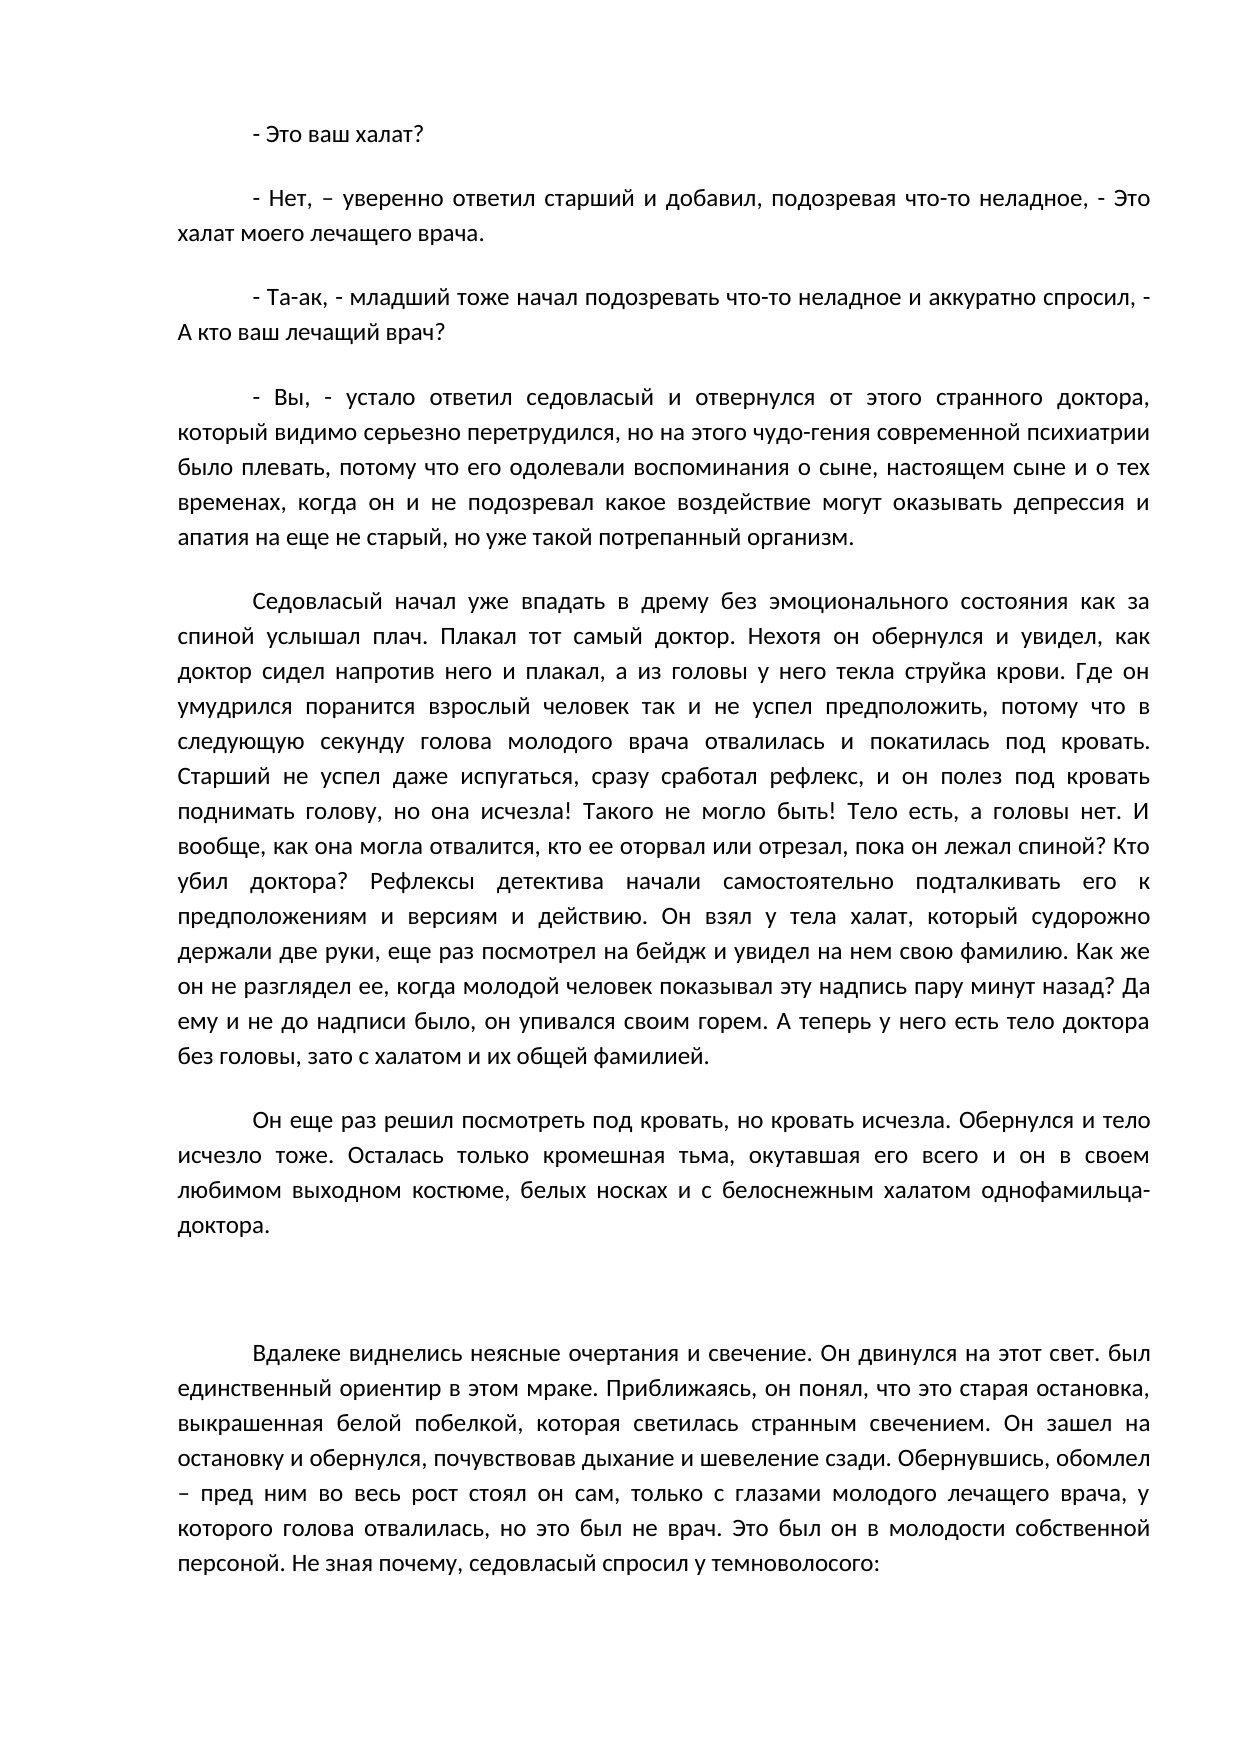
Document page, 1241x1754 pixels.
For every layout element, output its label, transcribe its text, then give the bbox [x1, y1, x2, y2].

text - Вы, - устало ответил седовласый и отвернулся от этого странного доктора, который видимо серьезно перетрудился, но на этого чудо-гения современной психиатрии было плевать, потому что его одолевали воспоминания о сыне, настоящем сыне и о тех временах, когда он и не подозревал какое воздействие могут оказывать депрессия и апатия на еще не старый, но уже такой потрепанный организм. [177, 381, 1152, 551]
text - Нет, – уверенно ответил старший и добавил, подозревая что-то неладное, - Это халат моего лечащего врача. [177, 182, 1152, 248]
text - Это ваш халат? [177, 118, 1152, 149]
text Вдалеке виднелись неясные очертания и свечение. Он двинулся на этот свет. был единственный ориентир в этом мраке. Приближаясь, он понял, что это старая остановка, выкрашенная белой побелкой, которая светилась странным свечением. Он зашел на остановку и обернулся, почувствовав дыхание и шевеление сзади. Обернувшись, обомлел – пред ним во весь рост стоял он сам, только с глазами молодого лечащего врача, у которого голова отвалилась, но это был не врач. Это был он в молодости собственной персоной. Не зная почему, седовласый спросил у темноволосого: [177, 1337, 1152, 1578]
text Он еще раз решил посмотреть под кровать, но кровать исчезла. Обернулся и тело исчезло тоже. Осталась только кромешная тьма, окутавшая его всего и он в своем любимом выходном костюме, белых носках и с белоснежным халатом однофамильца-доктора. [177, 1104, 1152, 1239]
text - Та-ак, - младший тоже начал подозревать что-то неладное и аккуратно спросил, - А кто ваш лечащий врач? [177, 281, 1152, 347]
text Седовласый начал уже впадать в дрему без эмоционального состояния как за спиной услышал плач. Плакал тот самый доктор. Нехотя он обернулся и увидел, как доктор сидел напротив него и плакал, а из головы у него текла струйка крови. Где он умудрился поранится взрослый человек так и не успел предположить, потому что в следующую секунду голова молодого врача отвалилась и покатилась под кровать. Старший не успел даже испугаться, сразу сработал рефлекс, и он полез под кровать поднимать голову, но она исчезла! Такого не могло быть! Тело есть, а головы нет. И вообще, как она могла отвалится, кто ее оторвал или отрезал, пока он лежал спиной? Кто убил доктора? Рефлексы детектива начали самостоятельно подталкивать его к предположениям и версиям и действию. Он взял у тела халат, который судорожно держали две руки, еще раз посмотрел на бейдж и увидел на нем свою фамилию. Как же он не разглядел ее, когда молодой человек показывал эту надпись пару минут назад? Да ему и не до надписи было, он упивался своим горем. А теперь у него есть тело доктора без головы, зато с халатом и их общей фамилией. [177, 585, 1152, 1070]
